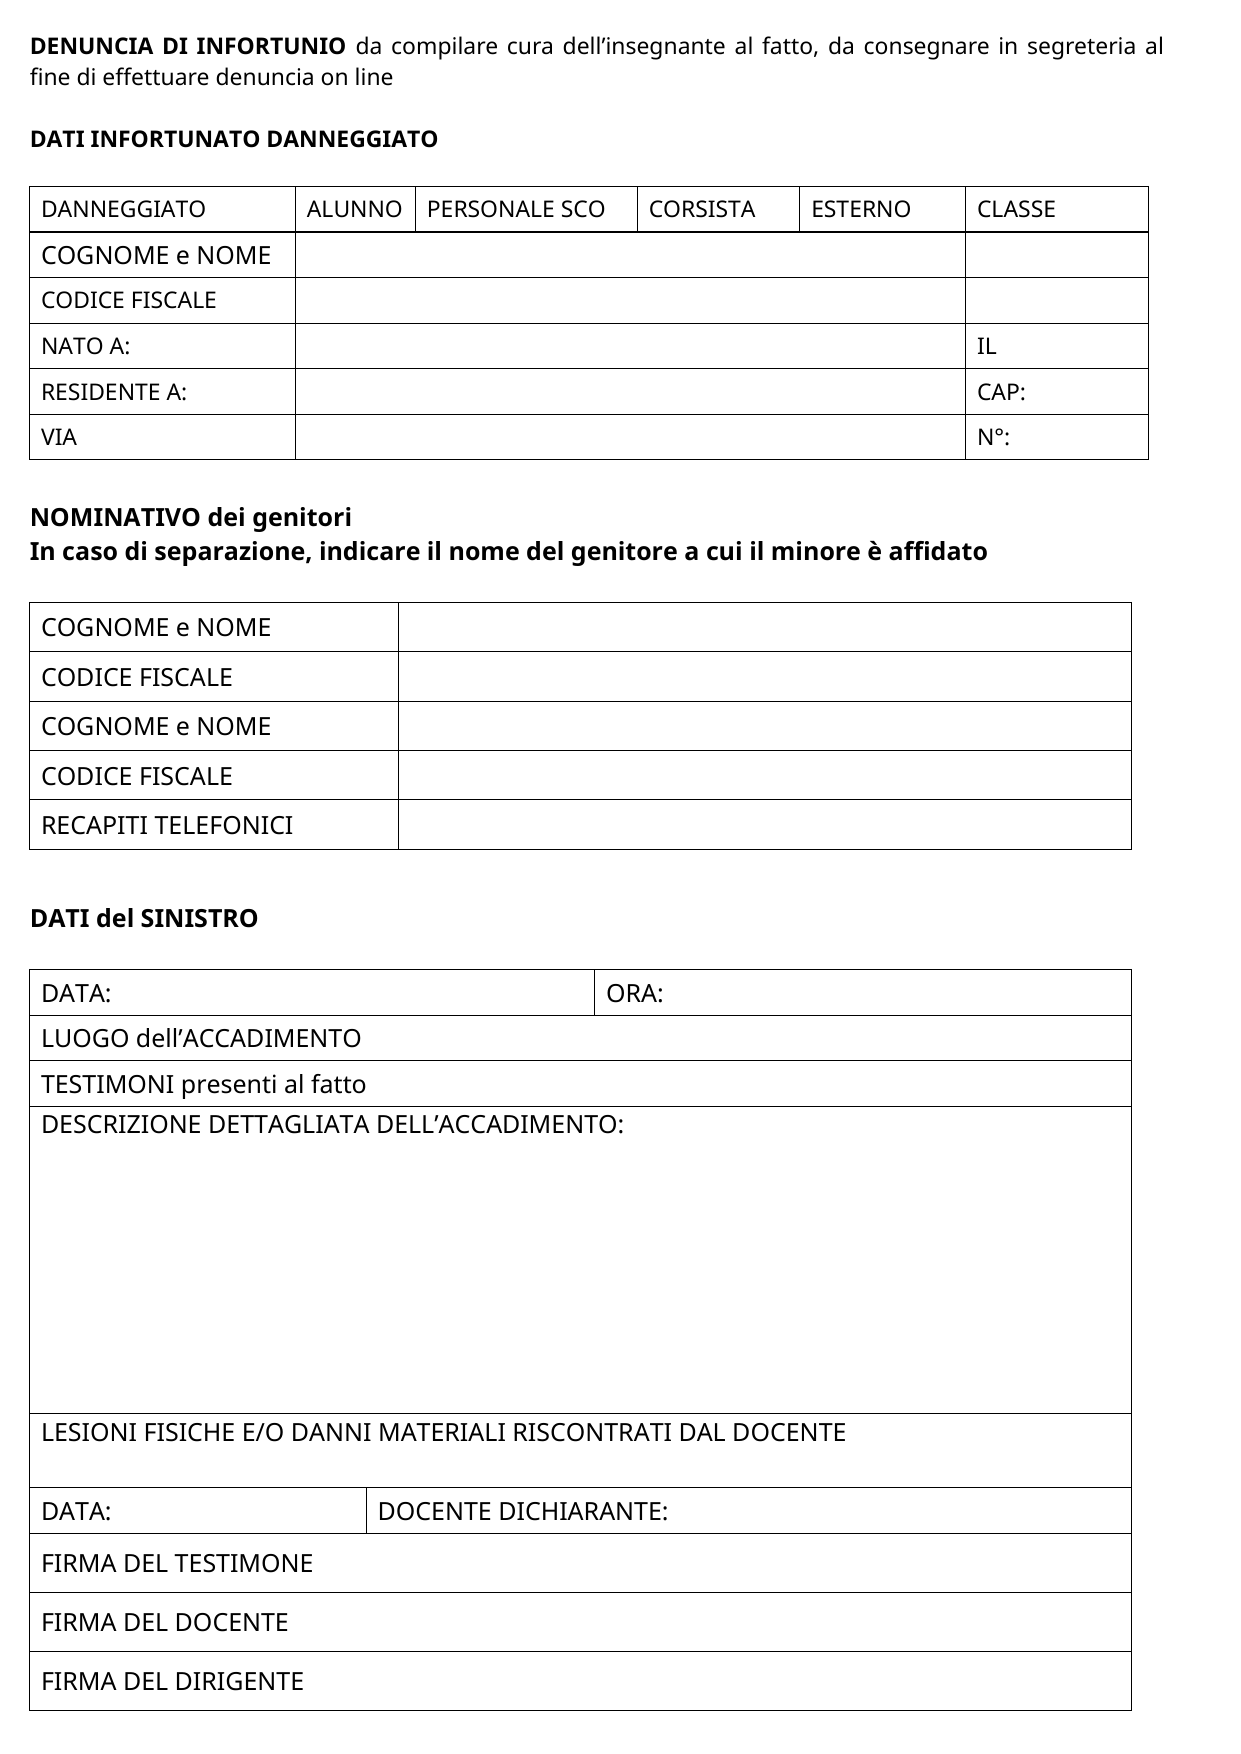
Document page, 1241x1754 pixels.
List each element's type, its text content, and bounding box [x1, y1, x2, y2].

table_cell IL [966, 324, 1148, 368]
table_header CORSISTA [638, 187, 799, 231]
table_cell FIRMA DEL DOCENTE [30, 1593, 1131, 1651]
table_header ESTERNO [800, 187, 965, 231]
text In caso di separazione, indicare il nome del genitore a cui il minore è affidato [29, 534, 1165, 568]
table_cell FIRMA DEL TESTIMONE [30, 1534, 1131, 1592]
table_cell CAP: [966, 369, 1148, 413]
table_cell COGNOME e NOME [30, 233, 295, 277]
table_header ALUNNO [296, 187, 415, 231]
table_cell CODICE FISCALE [30, 751, 398, 799]
table_cell [296, 415, 965, 459]
table_cell CODICE FISCALE [30, 652, 398, 701]
table_cell COGNOME e NOME [30, 702, 398, 750]
table_cell [296, 369, 965, 413]
table_cell FIRMA DEL DIRIGENTE [30, 1652, 1131, 1710]
table_cell LESIONI FISICHE E/O DANNI MATERIALI RISCONTRATI DAL DOCENTE [30, 1414, 1131, 1487]
text DATI INFORTUNATO DANNEGGIATO [29, 123, 1165, 154]
text NOMINATIVO dei genitori [29, 500, 1165, 534]
table_cell [399, 652, 1131, 701]
table_cell [399, 751, 1131, 799]
table_cell RECAPITI TELEFONICI [30, 800, 398, 849]
table_cell [296, 324, 965, 368]
table_cell [966, 278, 1148, 322]
table_cell [296, 278, 965, 322]
table_cell DOCENTE DICHIARANTE: [367, 1488, 1131, 1533]
table_cell NATO A: [30, 324, 295, 368]
table_header CLASSE [966, 187, 1148, 231]
table_cell N°: [966, 415, 1148, 459]
table_cell [399, 702, 1131, 750]
table_header DATA: [30, 970, 594, 1014]
table_cell [296, 233, 965, 277]
table_header PERSONALE SCO [416, 187, 637, 231]
table_cell TESTIMONI presenti al fatto [30, 1061, 1131, 1106]
table_cell DESCRIZIONE DETTAGLIATA DELL’ACCADIMENTO: [30, 1107, 1131, 1413]
table_header [399, 603, 1131, 651]
table_header COGNOME e NOME [30, 603, 398, 651]
table_cell RESIDENTE A: [30, 369, 295, 413]
text DATI del SINISTRO [29, 901, 1165, 935]
text DENUNCIA DI INFORTUNIO da compilare cura dell’insegnante al fatto, da consegnare in segreteria al fine di effettuare denuncia on line [29, 29, 1165, 92]
table_cell VIA [30, 415, 295, 459]
table_cell DATA: [30, 1488, 366, 1533]
table_cell LUOGO dell’ACCADIMENTO [30, 1016, 1131, 1060]
table_cell [399, 800, 1131, 849]
table_header DANNEGGIATO [30, 187, 295, 231]
table_cell [966, 233, 1148, 277]
table_header ORA: [595, 970, 1131, 1014]
table_cell CODICE FISCALE [30, 278, 295, 322]
